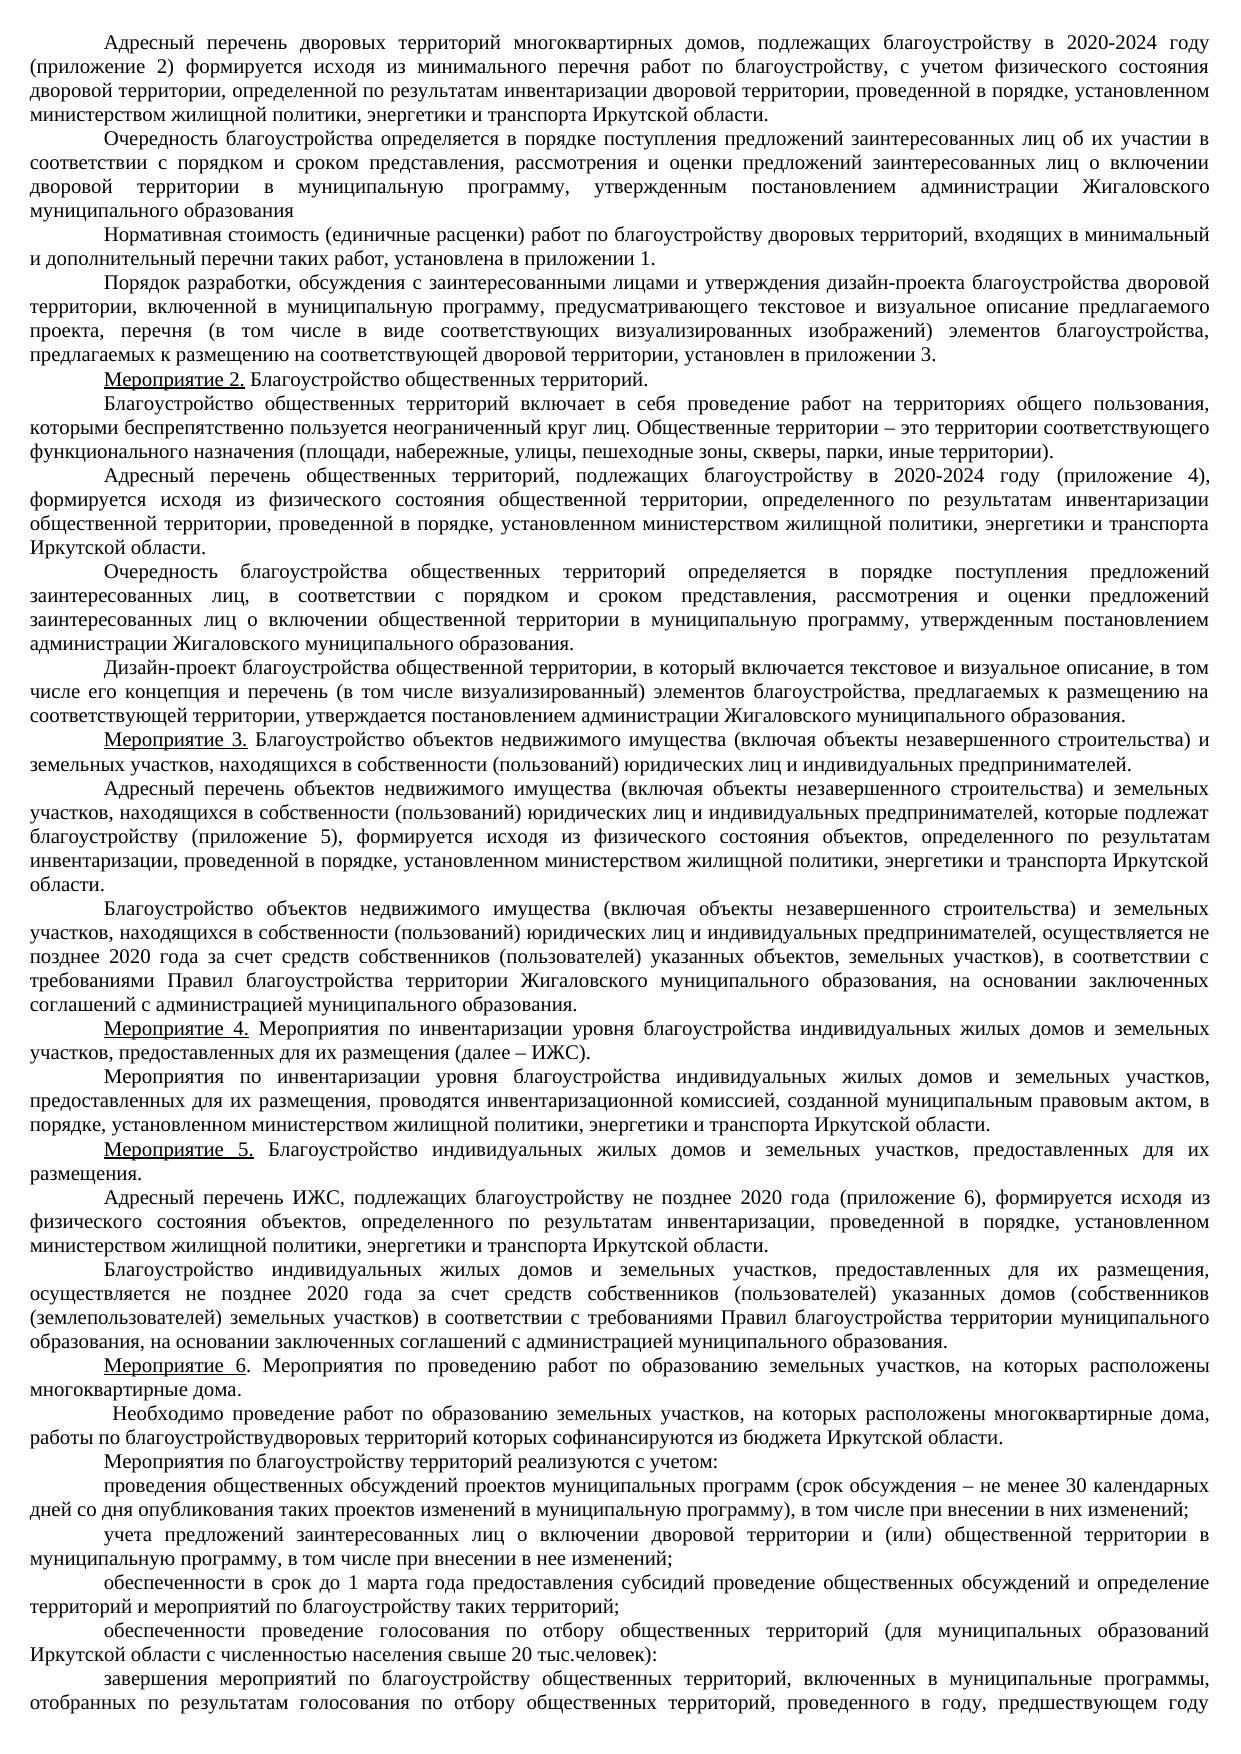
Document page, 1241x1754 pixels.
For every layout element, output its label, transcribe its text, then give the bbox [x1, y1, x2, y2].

text Дизайн-проект благоустройства общественной территории, в который включается текстовое и визуальное описание, в том числе его концепция и перечень (в том числе визуализированный) элементов благоустройства, предлагаемых к размещению на соответствующей территории, утверждается постановлением администрации Жигаловского муниципального образования. [29, 655, 1211, 727]
text Мероприятие 6. Мероприятия по проведению работ по образованию земельных участков, на которых расположены многоквартирные дома. [29, 1353, 1211, 1401]
text Порядок разработки, обсуждения с заинтересованными лицами и утверждения дизайн-проекта благоустройства дворовой территории, включенной в муниципальную программу, предусматривающего текстовое и визуальное описание предлагаемого проекта, перечня (в том числе в виде соответствующих визуализированных изображений) элементов благоустройства, предлагаемых к размещению на соответствующей дворовой территории, установлен в приложении 3. [29, 270, 1211, 366]
text Необходимо проведение работ по образованию земельных участков, на которых расположены многоквартирные дома, работы по благоустройствудворовых территорий которых софинансируются из бюджета Иркутской области. [29, 1401, 1211, 1449]
text Мероприятие 5. Благоустройство индивидуальных жилых домов и земельных участков, предоставленных для их размещения. [29, 1136, 1211, 1184]
text Мероприятие 2. Благоустройство общественных территорий. [29, 366, 1211, 391]
text Благоустройство общественных территорий включает в себя проведение работ на территориях общего пользования, которыми беспрепятственно пользуется неограниченный круг лиц. Общественные территории – это территории соответствующего функционального назначения (площади, набережные, улицы, пешеходные зоны, скверы, парки, иные территории). [29, 391, 1211, 463]
text Очередность благоустройства общественных территорий определяется в порядке поступления предложений заинтересованных лиц, в соответствии с порядком и сроком представления, рассмотрения и оценки предложений заинтересованных лиц о включении общественной территории в муниципальную программу, утвержденным постановлением администрации Жигаловского муниципального образования. [29, 559, 1211, 655]
text Адресный перечень дворовых территорий многоквартирных домов, подлежащих благоустройству в 2020-2024 году (приложение 2) формируется исходя из минимального перечня работ по благоустройству, с учетом физического состояния дворовой территории, определенной по результатам инвентаризации дворовой территории, проведенной в порядке, установленном министерством жилищной политики, энергетики и транспорта Иркутской области. [29, 29, 1211, 126]
text обеспеченности в срок до 1 марта года предоставления субсидий проведение общественных обсуждений и определение территорий и мероприятий по благоустройству таких территорий; [29, 1569, 1211, 1618]
text обеспеченности проведение голосования по отбору общественных территорий (для муниципальных образований Иркутской области с численностью населения свыше 20 тыс.человек): [29, 1618, 1211, 1666]
text Очередность благоустройства определяется в порядке поступления предложений заинтересованных лиц об их участии в соответствии с порядком и сроком представления, рассмотрения и оценки предложений заинтересованных лиц о включении дворовой территории в муниципальную программу, утвержденным постановлением администрации Жигаловского муниципального образования [29, 126, 1211, 222]
text Адресный перечень объектов недвижимого имущества (включая объекты незавершенного строительства) и земельных участков, находящихся в собственности (пользований) юридических лиц и индивидуальных предпринимателей, которые подлежат благоустройству (приложение 5), формируется исходя из физического состояния объектов, определенного по результатам инвентаризации, проведенной в порядке, установленном министерством жилищной политики, энергетики и транспорта Иркутской области. [29, 776, 1211, 896]
text проведения общественных обсуждений проектов муниципальных программ (срок обсуждения – не менее 30 календарных дней со дня опубликования таких проектов изменений в муниципальную программу), в том числе при внесении в них изменений; [29, 1473, 1211, 1521]
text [29, 1666, 1211, 1714]
text Мероприятия по инвентаризации уровня благоустройства индивидуальных жилых домов и земельных участков, предоставленных для их размещения, проводятся инвентаризационной комиссией, созданной муниципальным правовым актом, в порядке, установленном министерством жилищной политики, энергетики и транспорта Иркутской области. [29, 1064, 1211, 1136]
text Адресный перечень ИЖС, подлежащих благоустройству не позднее 2020 года (приложение 6), формируется исходя из физического состояния объектов, определенного по результатам инвентаризации, проведенной в порядке, установленном министерством жилищной политики, энергетики и транспорта Иркутской области. [29, 1184, 1211, 1257]
text Благоустройство индивидуальных жилых домов и земельных участков, предоставленных для их размещения, осуществляется не позднее 2020 года за счет средств собственников (пользователей) указанных домов (собственников (землепользователей) земельных участков) в соответствии с требованиями Правил благоустройства территории муниципального образования, на основании заключенных соглашений с администрацией муниципального образования. [29, 1257, 1211, 1353]
text Мероприятия по благоустройству территорий реализуются с учетом: [29, 1449, 1211, 1473]
text Мероприятие 4. Мероприятия по инвентаризации уровня благоустройства индивидуальных жилых домов и земельных участков, предоставленных для их размещения (далее – ИЖС). [29, 1016, 1211, 1064]
text Адресный перечень общественных территорий, подлежащих благоустройству в 2020-2024 году (приложение 4), формируется исходя из физического состояния общественной территории, определенного по результатам инвентаризации общественной территории, проведенной в порядке, установленном министерством жилищной политики, энергетики и транспорта Иркутской области. [29, 463, 1211, 559]
text Благоустройство объектов недвижимого имущества (включая объекты незавершенного строительства) и земельных участков, находящихся в собственности (пользований) юридических лиц и индивидуальных предпринимателей, осуществляется не позднее 2020 года за счет средств собственников (пользователей) указанных объектов, земельных участков), в соответствии с требованиями Правил благоустройства территории Жигаловского муниципального образования, на основании заключенных соглашений с администрацией муниципального образования. [29, 896, 1211, 1016]
text учета предложений заинтересованных лиц о включении дворовой территории и (или) общественной территории в муниципальную программу, в том числе при внесении в нее изменений; [29, 1521, 1211, 1569]
text Нормативная стоимость (единичные расценки) работ по благоустройству дворовых территорий, входящих в минимальный и дополнительный перечни таких работ, установлена в приложении 1. [29, 222, 1211, 270]
text Мероприятие 3. Благоустройство объектов недвижимого имущества (включая объекты незавершенного строительства) и земельных участков, находящихся в собственности (пользований) юридических лиц и индивидуальных предпринимателей. [29, 727, 1211, 776]
